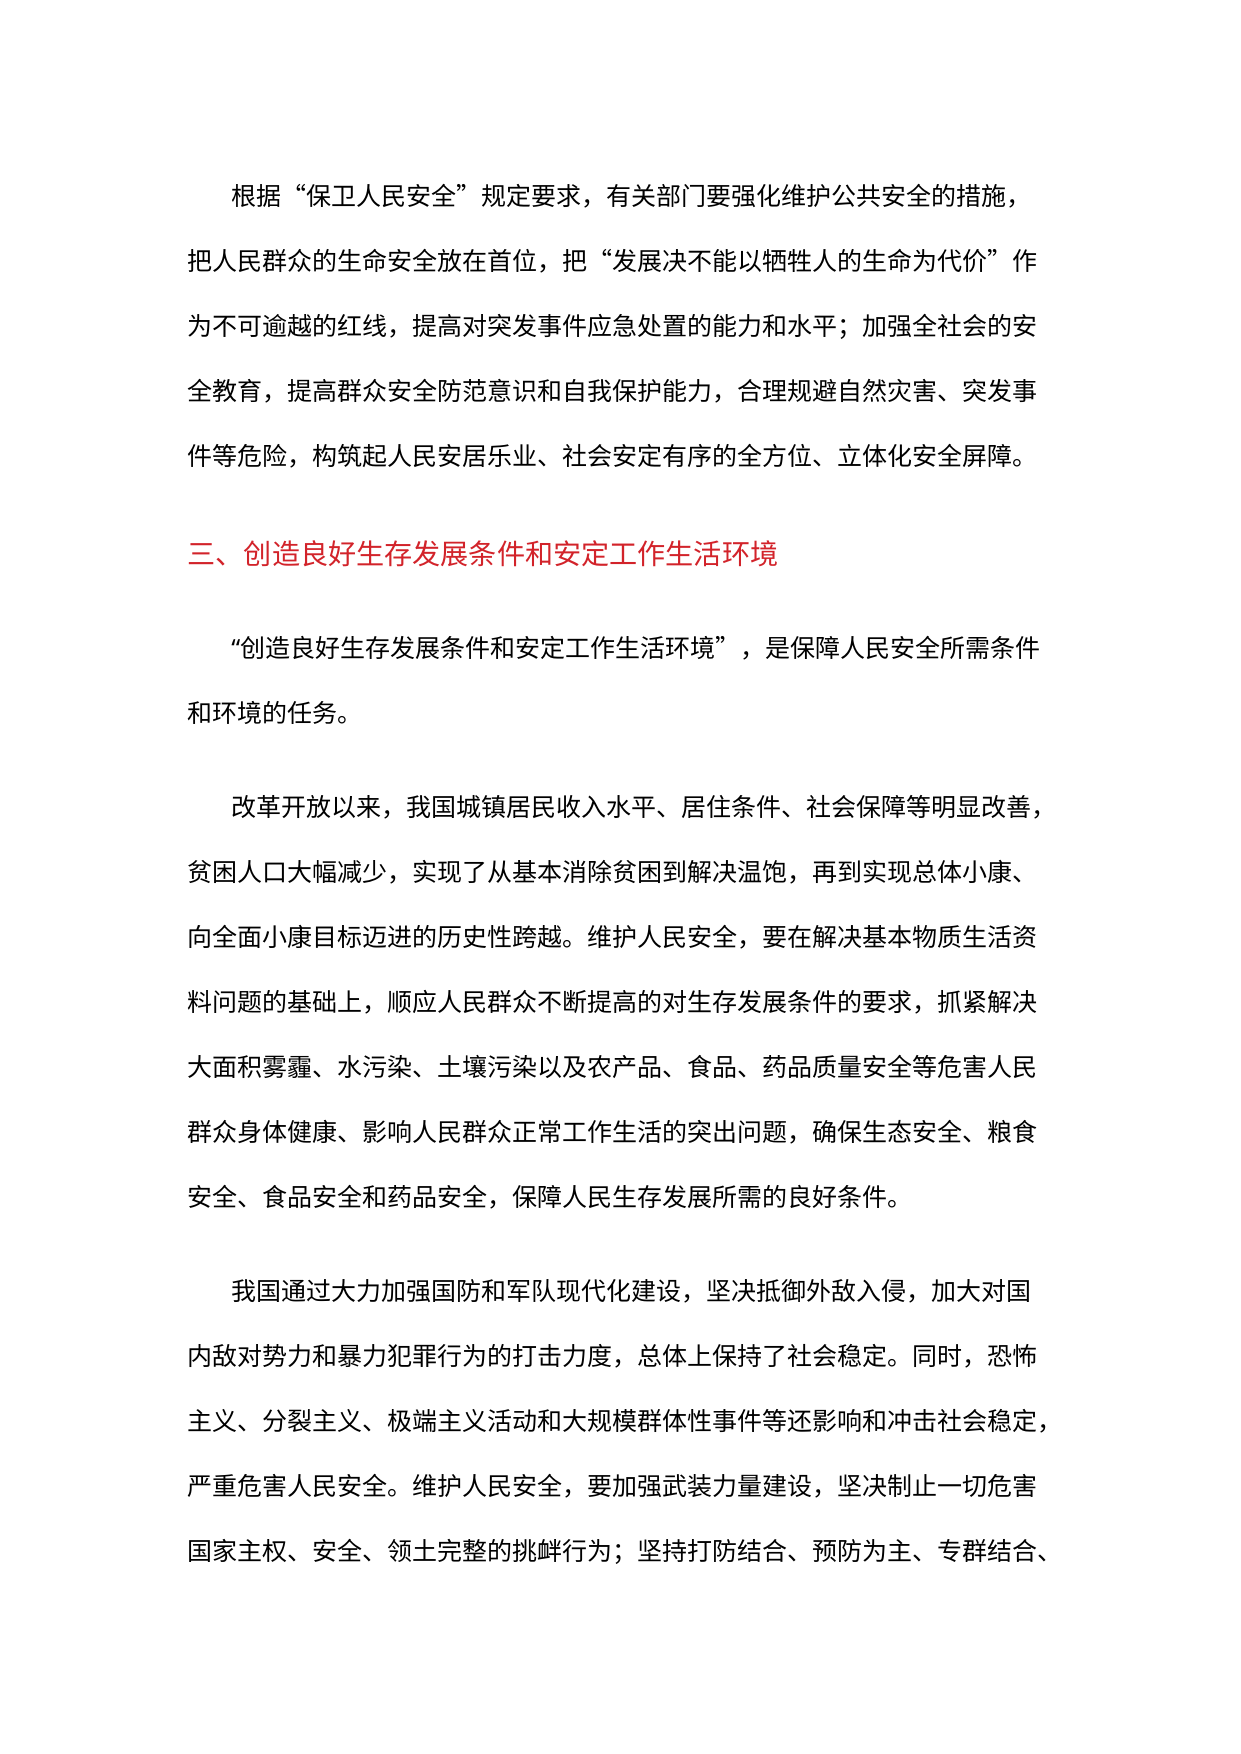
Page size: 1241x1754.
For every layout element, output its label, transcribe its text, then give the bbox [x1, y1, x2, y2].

text “创造良好生存发展条件和安定工作生活环境”，是保障人民安全所需条件和环境的任务。 [187, 614, 1053, 744]
title 三、创造良好生存发展条件和安定工作生活环境 [187, 520, 1053, 585]
text 根据“保卫人民安全”规定要求，有关部门要强化维护公共安全的措施，把人民群众的生命安全放在首位，把“发展决不能以牺牲人的生命为代价”作为不可逾越的红线，提高对突发事件应急处置的能力和水平；加强全社会的安全教育，提高群众安全防范意识和自我保护能力，合理规避自然灾害、突发事件等危险，构筑起人民安居乐业、社会安定有序的全方位、立体化安全屏障。 [187, 162, 1053, 487]
text 改革开放以来，我国城镇居民收入水平、居住条件、社会保障等明显改善，贫困人口大幅减少，实现了从基本消除贫困到解决温饱，再到实现总体小康、向全面小康目标迈进的历史性跨越。维护人民安全，要在解决基本物质生活资料问题的基础上，顺应人民群众不断提高的对生存发展条件的要求，抓紧解决大面积雾霾、水污染、土壤污染以及农产品、食品、药品质量安全等危害人民群众身体健康、影响人民群众正常工作生活的突出问题，确保生态安全、粮食安全、食品安全和药品安全，保障人民生存发展所需的良好条件。 [187, 773, 1053, 1228]
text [187, 1257, 1053, 1582]
